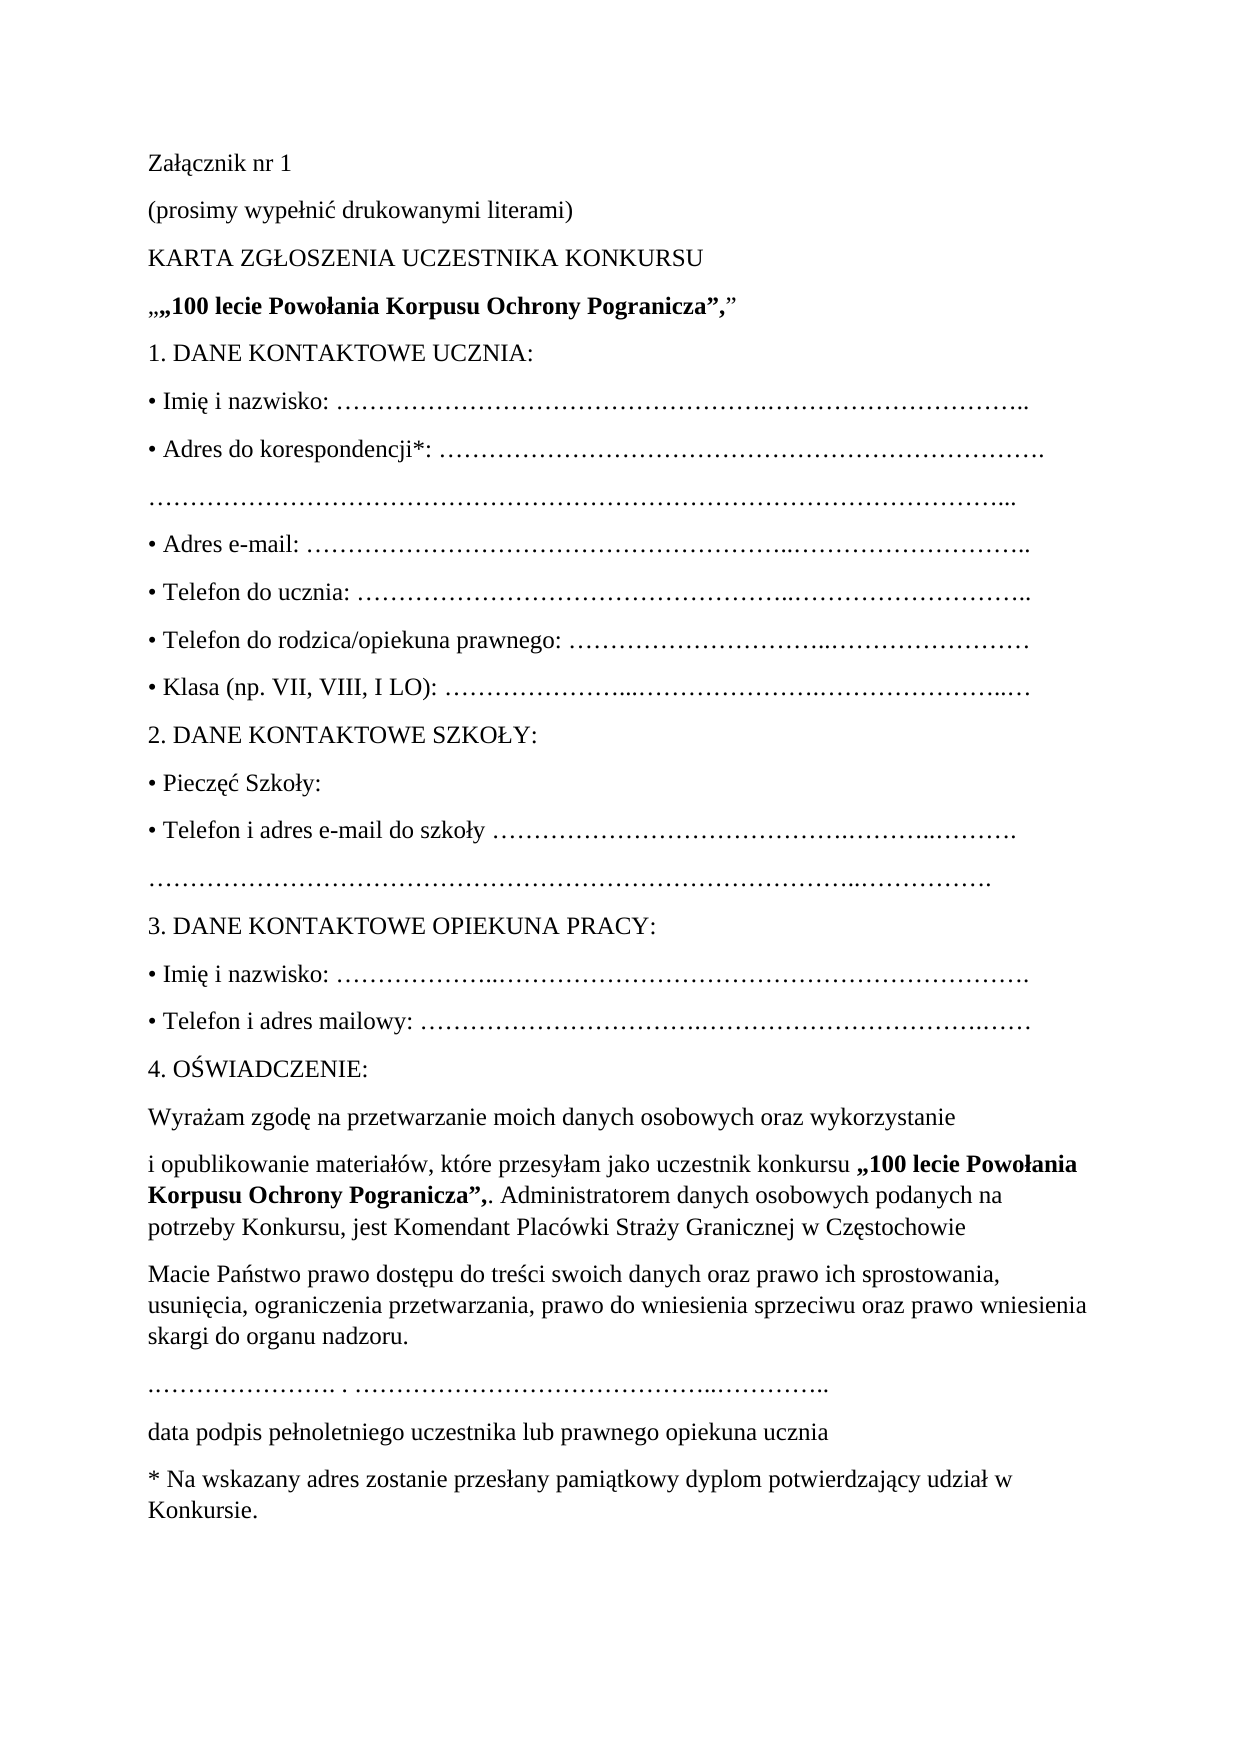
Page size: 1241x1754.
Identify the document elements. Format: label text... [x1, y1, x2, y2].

text KARTA ZGŁOSZENIA UCZESTNIKA KONKURSU [148, 243, 1093, 272]
text .…………………. . ……………………………………..………….. [148, 1369, 1093, 1398]
text • Pieczęć Szkoły: [148, 768, 1093, 797]
text 3. DANE KONTAKTOWE OPIEKUNA PRACY: [148, 911, 1093, 940]
text (prosimy wypełnić drukowanymi literami) [148, 195, 1093, 224]
text 1. DANE KONTAKTOWE UCZNIA: [148, 338, 1093, 367]
text • Adres e-mail: …………………………………………………..……………………….. [148, 529, 1093, 558]
text Załącznik nr 1 [148, 148, 1093, 176]
text • Klasa (np. VII, VIII, I LO): …………………...………………….…………………..… [148, 672, 1093, 701]
text • Adres do korespondencji*: ………………………………………………………………. [148, 434, 1093, 463]
text • Telefon i adres e-mail do szkoły …………………………………….………..………. [148, 816, 1093, 844]
text * Na wskazany adres zostanie przesłany pamiątkowy dyplom potwierdzający udział w Konkursie. [148, 1464, 1093, 1524]
text Macie Państwo prawo dostępu do treści swoich danych oraz prawo ich sprostowania, usunięcia, ograniczenia przetwarzania, prawo do wniesienia sprzeciwu oraz prawo wniesienia skargi do organu nadzoru. [148, 1259, 1093, 1350]
text • Imię i nazwisko: …………………………………………….………………………….. [148, 386, 1093, 415]
text …………………………………………………………………………..……………. [148, 863, 1093, 892]
text „„100 lecie Powołania Korpusu Ochrony Pogranicza”,” [148, 291, 1093, 319]
text • Telefon do rodzica/opiekuna prawnego: …………………………..…………………… [148, 625, 1093, 653]
text data podpis pełnoletniego uczestnika lub prawnego opiekuna ucznia [148, 1417, 1093, 1446]
text i opublikowanie materiałów, które przesyłam jako uczestnik konkursu „100 lecie Powołania Korpusu Ochrony Pogranicza”,. Administratorem danych osobowych podanych na potrzeby Konkursu, jest Komendant Placówki Straży Granicznej w Częstochowie [148, 1149, 1093, 1240]
text • Telefon do ucznia: ……………………………………………..……………………….. [148, 577, 1093, 606]
text Wyrażam zgodę na przetwarzanie moich danych osobowych oraz wykorzystanie [148, 1102, 1093, 1131]
text • Imię i nazwisko: ………………..………………………………………………………. [148, 959, 1093, 987]
text 4. OŚWIADCZENIE: [148, 1054, 1093, 1083]
text …………………………………………………………………………………………... [148, 482, 1093, 510]
text • Telefon i adres mailowy: …………………………….…………………………….…… [148, 1006, 1093, 1035]
text 2. DANE KONTAKTOWE SZKOŁY: [148, 720, 1093, 749]
